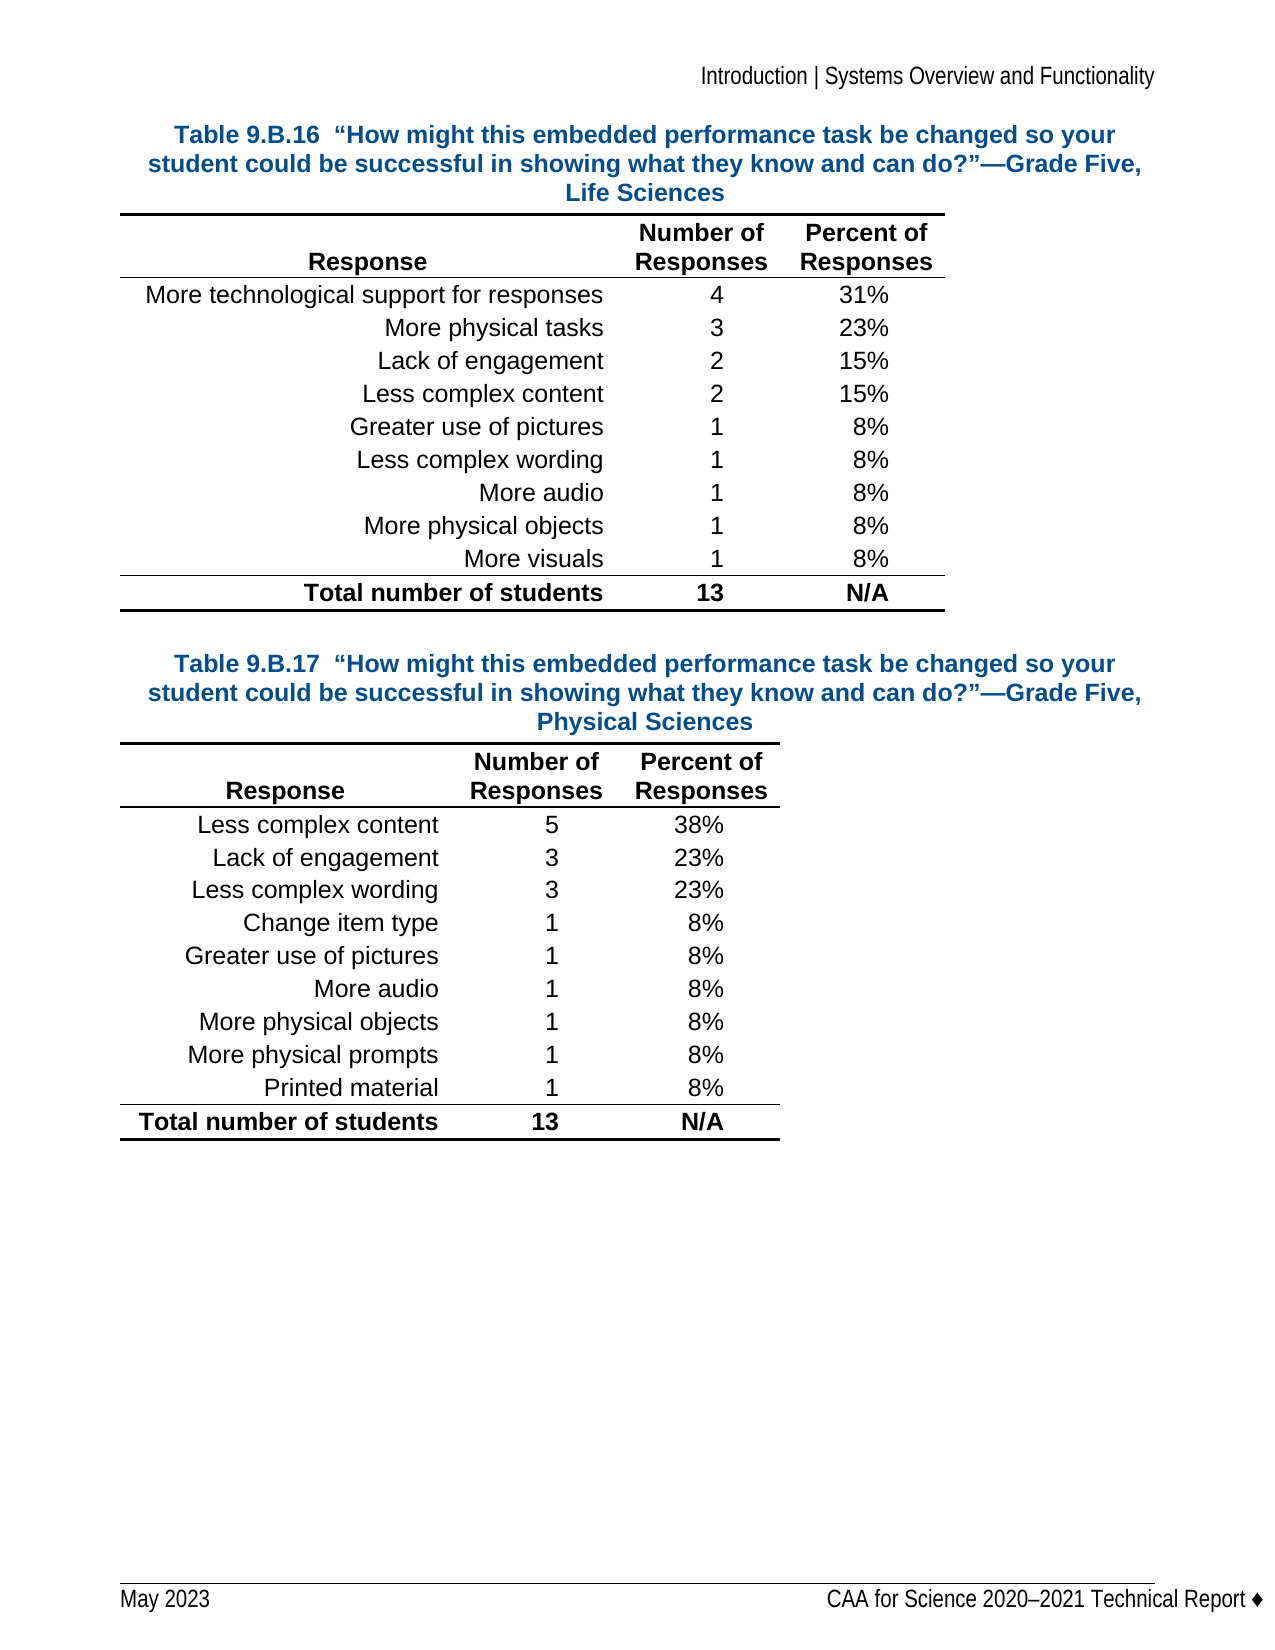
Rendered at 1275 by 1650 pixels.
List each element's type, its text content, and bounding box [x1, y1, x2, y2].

text Table 9.B.17 “How might this embedded performance task be changed so your student could be successful in showing what they know and can do?”—Grade Five, Physical Sciences [135, 649, 1155, 735]
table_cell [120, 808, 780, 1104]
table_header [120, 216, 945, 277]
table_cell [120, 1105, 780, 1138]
text Table 9.B.16 “How might this embedded performance task be changed so your student could be successful in showing what they know and can do?”—Grade Five, Life Sciences [135, 120, 1155, 206]
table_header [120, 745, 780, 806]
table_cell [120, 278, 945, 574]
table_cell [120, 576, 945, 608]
